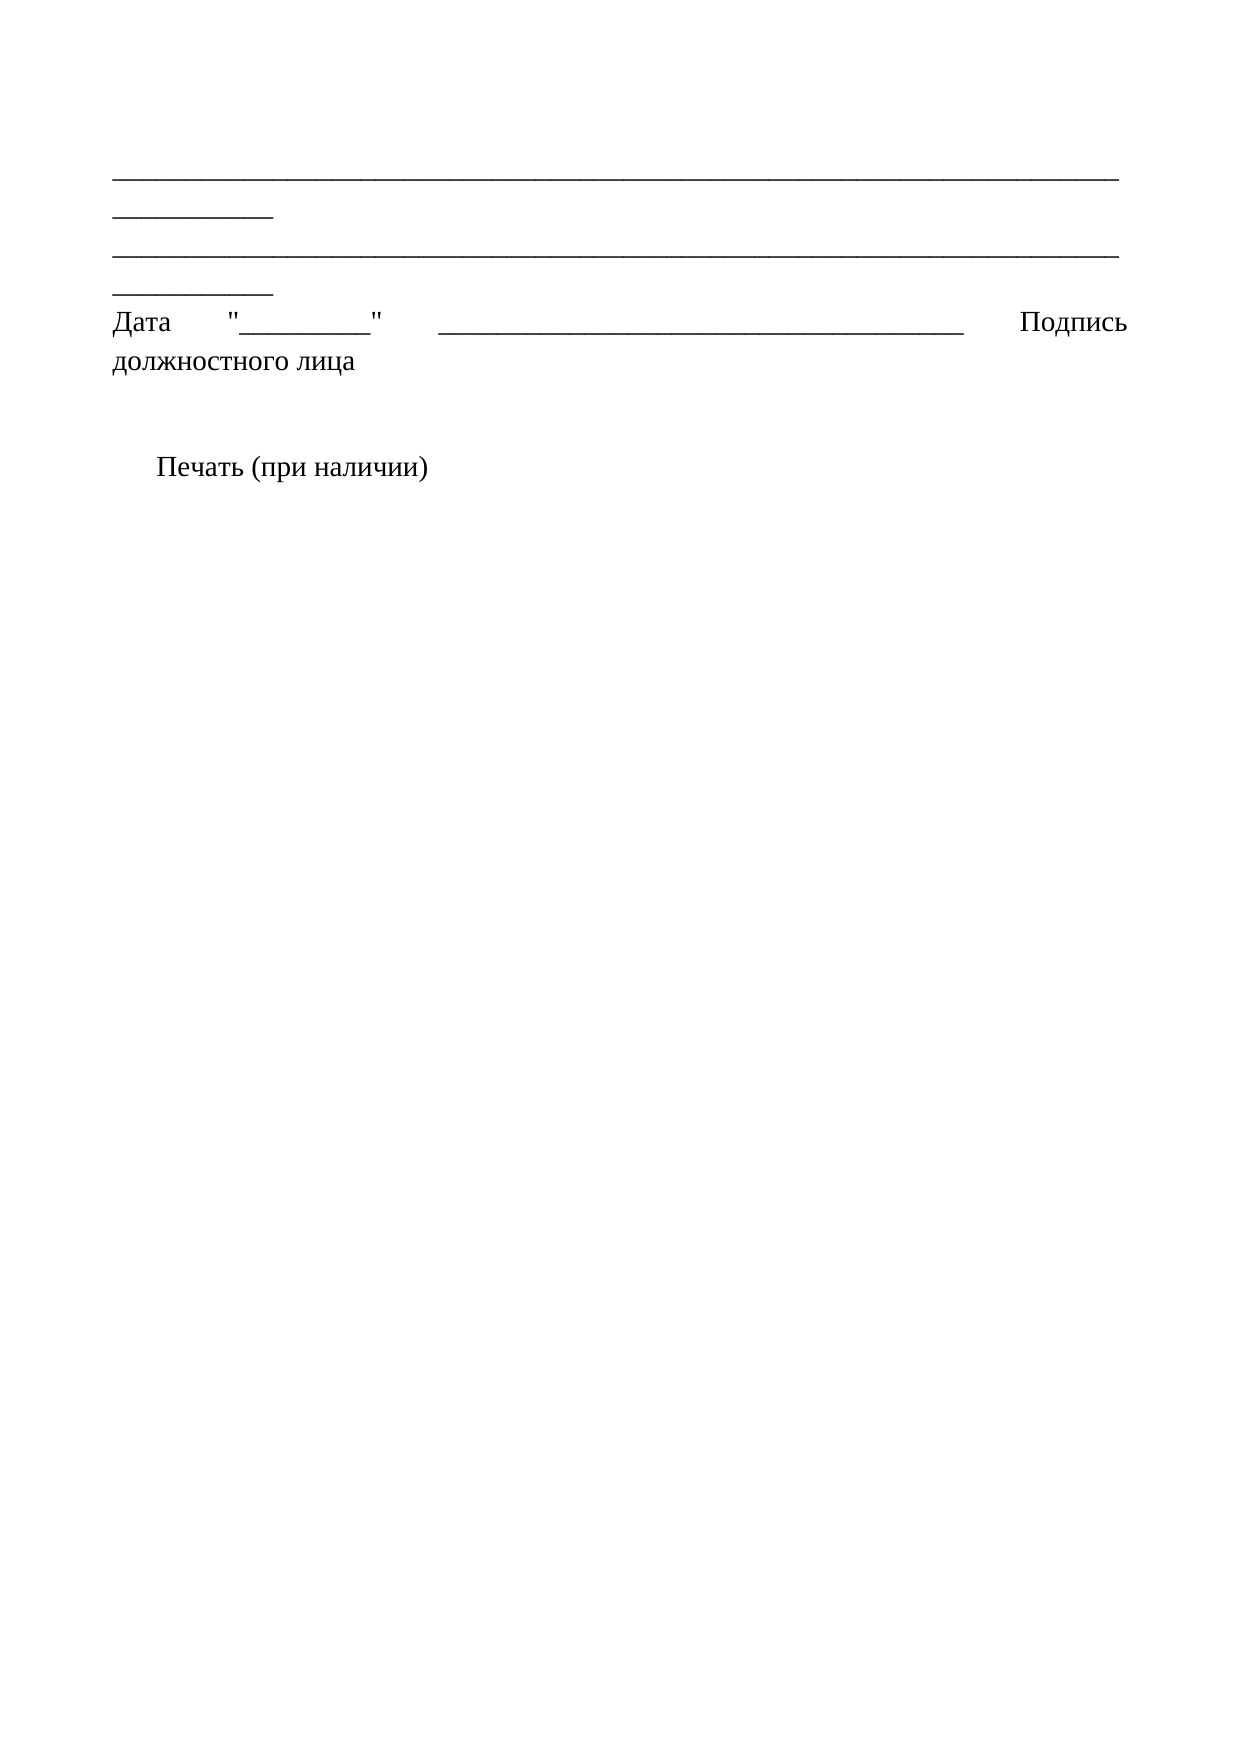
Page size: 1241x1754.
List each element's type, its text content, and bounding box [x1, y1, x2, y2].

text Печать (при наличии) [112, 449, 1128, 482]
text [112, 150, 1128, 376]
